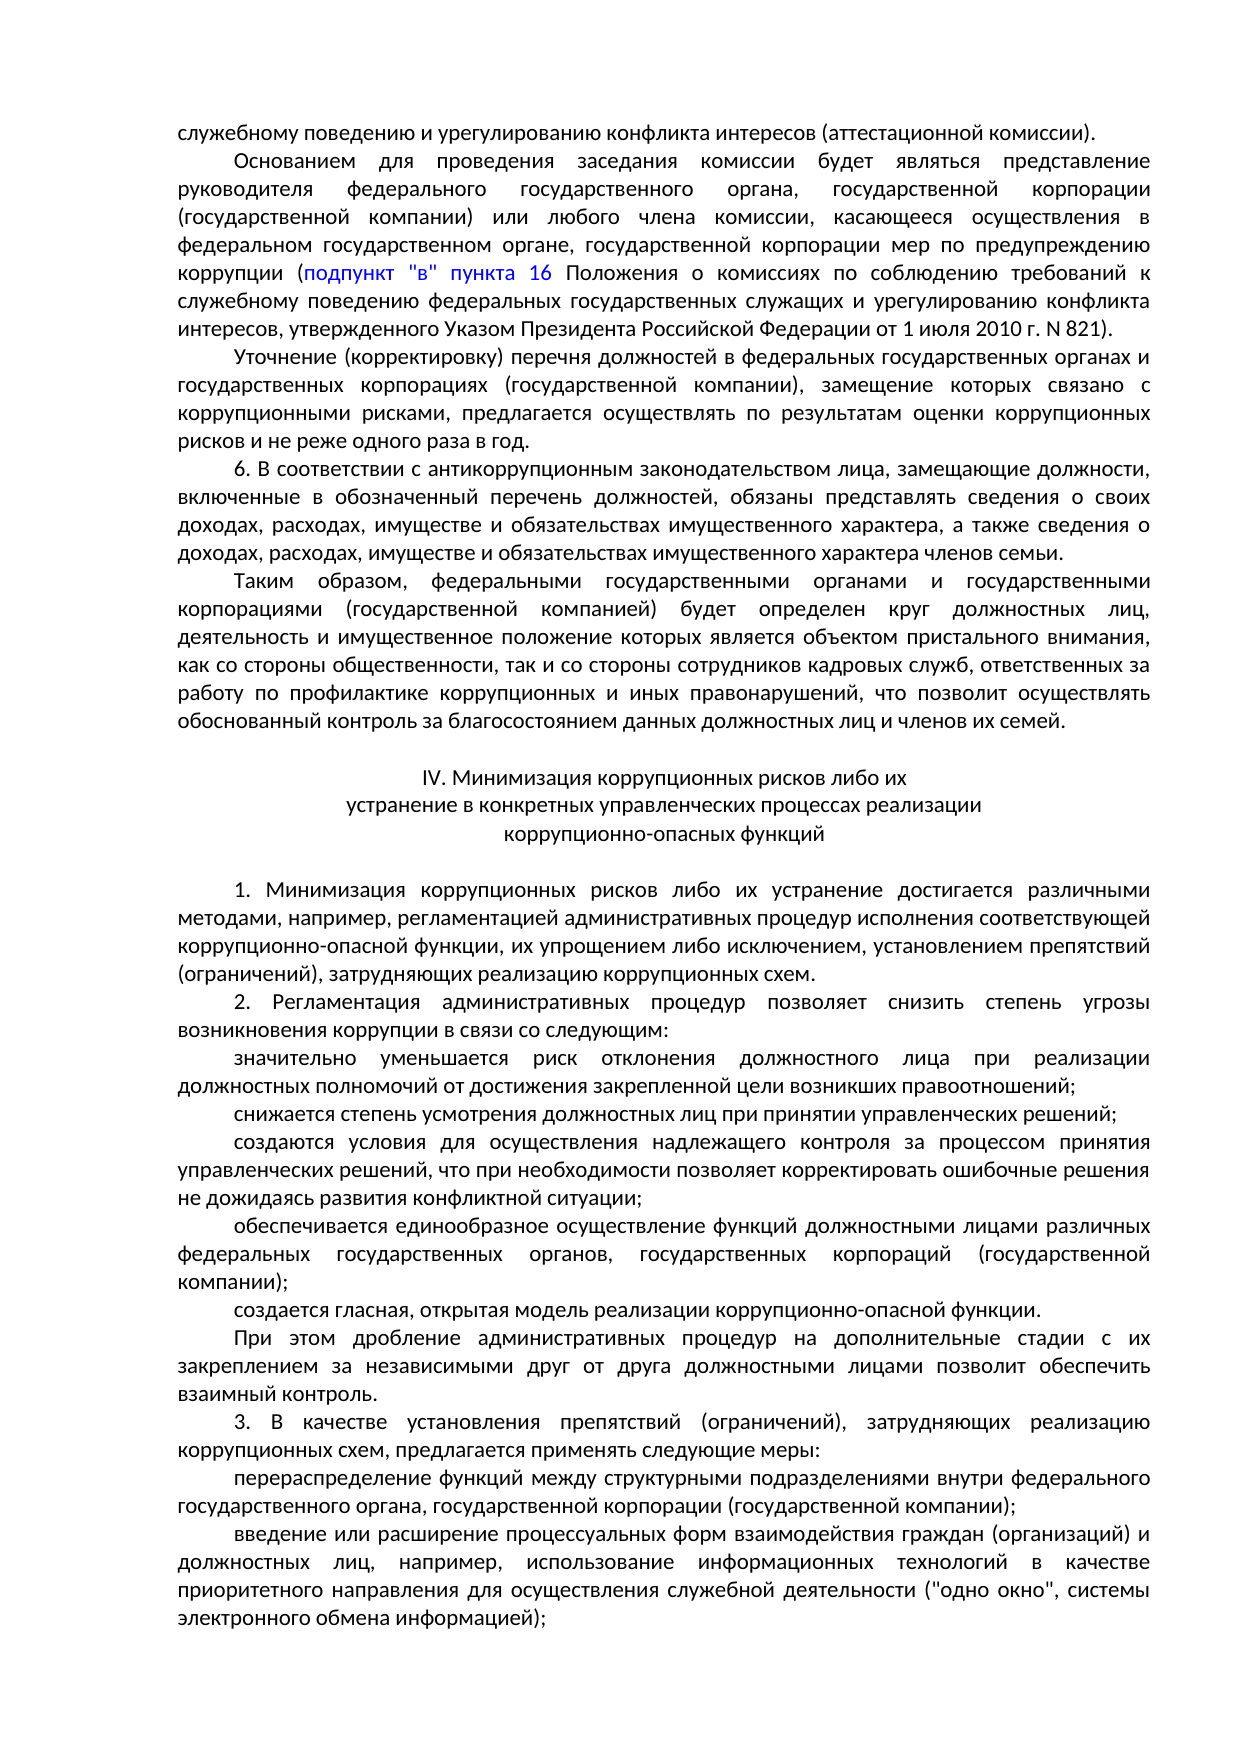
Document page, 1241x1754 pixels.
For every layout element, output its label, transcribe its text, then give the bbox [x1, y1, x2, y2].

text введение или расширение процессуальных форм взаимодействия граждан (организаций) и должностных лиц, например, использование информационных технологий в качестве приоритетного направления для осуществления служебной деятельности ("одно окно", системы электронного обмена информацией); [177, 1519, 1152, 1631]
text коррупционно-опасных функций [177, 819, 1152, 847]
text перераспределение функций между структурными подразделениями внутри федерального государственного органа, государственной корпорации (государственной компании); [177, 1463, 1152, 1519]
text значительно уменьшается риск отклонения должностного лица при реализации должностных полномочий от достижения закрепленной цели возникших правоотношений; [177, 1043, 1152, 1099]
text 1. Минимизация коррупционных рисков либо их устранение достигается различными методами, например, регламентацией административных процедур исполнения соответствующей коррупционно-опасной функции, их упрощением либо исключением, установлением препятствий (ограничений), затрудняющих реализацию коррупционных схем. [177, 875, 1152, 987]
text Таким образом, федеральными государственными органами и государственными корпорациями (государственной компанией) будет определен круг должностных лиц, деятельность и имущественное положение которых является объектом пристального внимания, как со стороны общественности, так и со стороны сотрудников кадровых служб, ответственных за работу по профилактике коррупционных и иных правонарушений, что позволит осуществлять обоснованный контроль за благосостоянием данных должностных лиц и членов их семей. [177, 566, 1152, 734]
text IV. Минимизация коррупционных рисков либо их [177, 763, 1152, 791]
text обеспечивается единообразное осуществление функций должностными лицами различных федеральных государственных органов, государственных корпораций (государственной компании); [177, 1211, 1152, 1295]
text Уточнение (корректировку) перечня должностей в федеральных государственных органах и государственных корпорациях (государственной компании), замещение которых связано с коррупционными рисками, предлагается осуществлять по результатам оценки коррупционных рисков и не реже одного раза в год. [177, 342, 1152, 454]
text 3. В качестве установления препятствий (ограничений), затрудняющих реализацию коррупционных схем, предлагается применять следующие меры: [177, 1407, 1152, 1463]
text Основанием для проведения заседания комиссии будет являться представление руководителя федерального государственного органа, государственной корпорации (государственной компании) или любого члена комиссии, касающееся осуществления в федеральном государственном органе, государственной корпорации мер по предупреждению коррупции (подпункт "в" пункта 16 Положения о комиссиях по соблюдению требований к служебному поведению федеральных государственных служащих и урегулированию конфликта интересов, утвержденного Указом Президента Российской Федерации от 1 июля 2010 г. N 821). [177, 146, 1152, 342]
text снижается степень усмотрения должностных лиц при принятии управленческих решений; [177, 1099, 1152, 1127]
text При этом дробление административных процедур на дополнительные стадии с их закреплением за независимыми друг от друга должностными лицами позволит обеспечить взаимный контроль. [177, 1323, 1152, 1407]
text устранение в конкретных управленческих процессах реализации [177, 791, 1152, 819]
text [177, 118, 1152, 146]
text 2. Регламентация административных процедур позволяет снизить степень угрозы возникновения коррупции в связи со следующим: [177, 987, 1152, 1043]
text создается гласная, открытая модель реализации коррупционно-опасной функции. [177, 1295, 1152, 1323]
text создаются условия для осуществления надлежащего контроля за процессом принятия управленческих решений, что при необходимости позволяет корректировать ошибочные решения не дожидаясь развития конфликтной ситуации; [177, 1127, 1152, 1211]
text 6. В соответствии с антикоррупционным законодательством лица, замещающие должности, включенные в обозначенный перечень должностей, обязаны представлять сведения о своих доходах, расходах, имуществе и обязательствах имущественного характера, а также сведения о доходах, расходах, имуществе и обязательствах имущественного характера членов семьи. [177, 454, 1152, 566]
